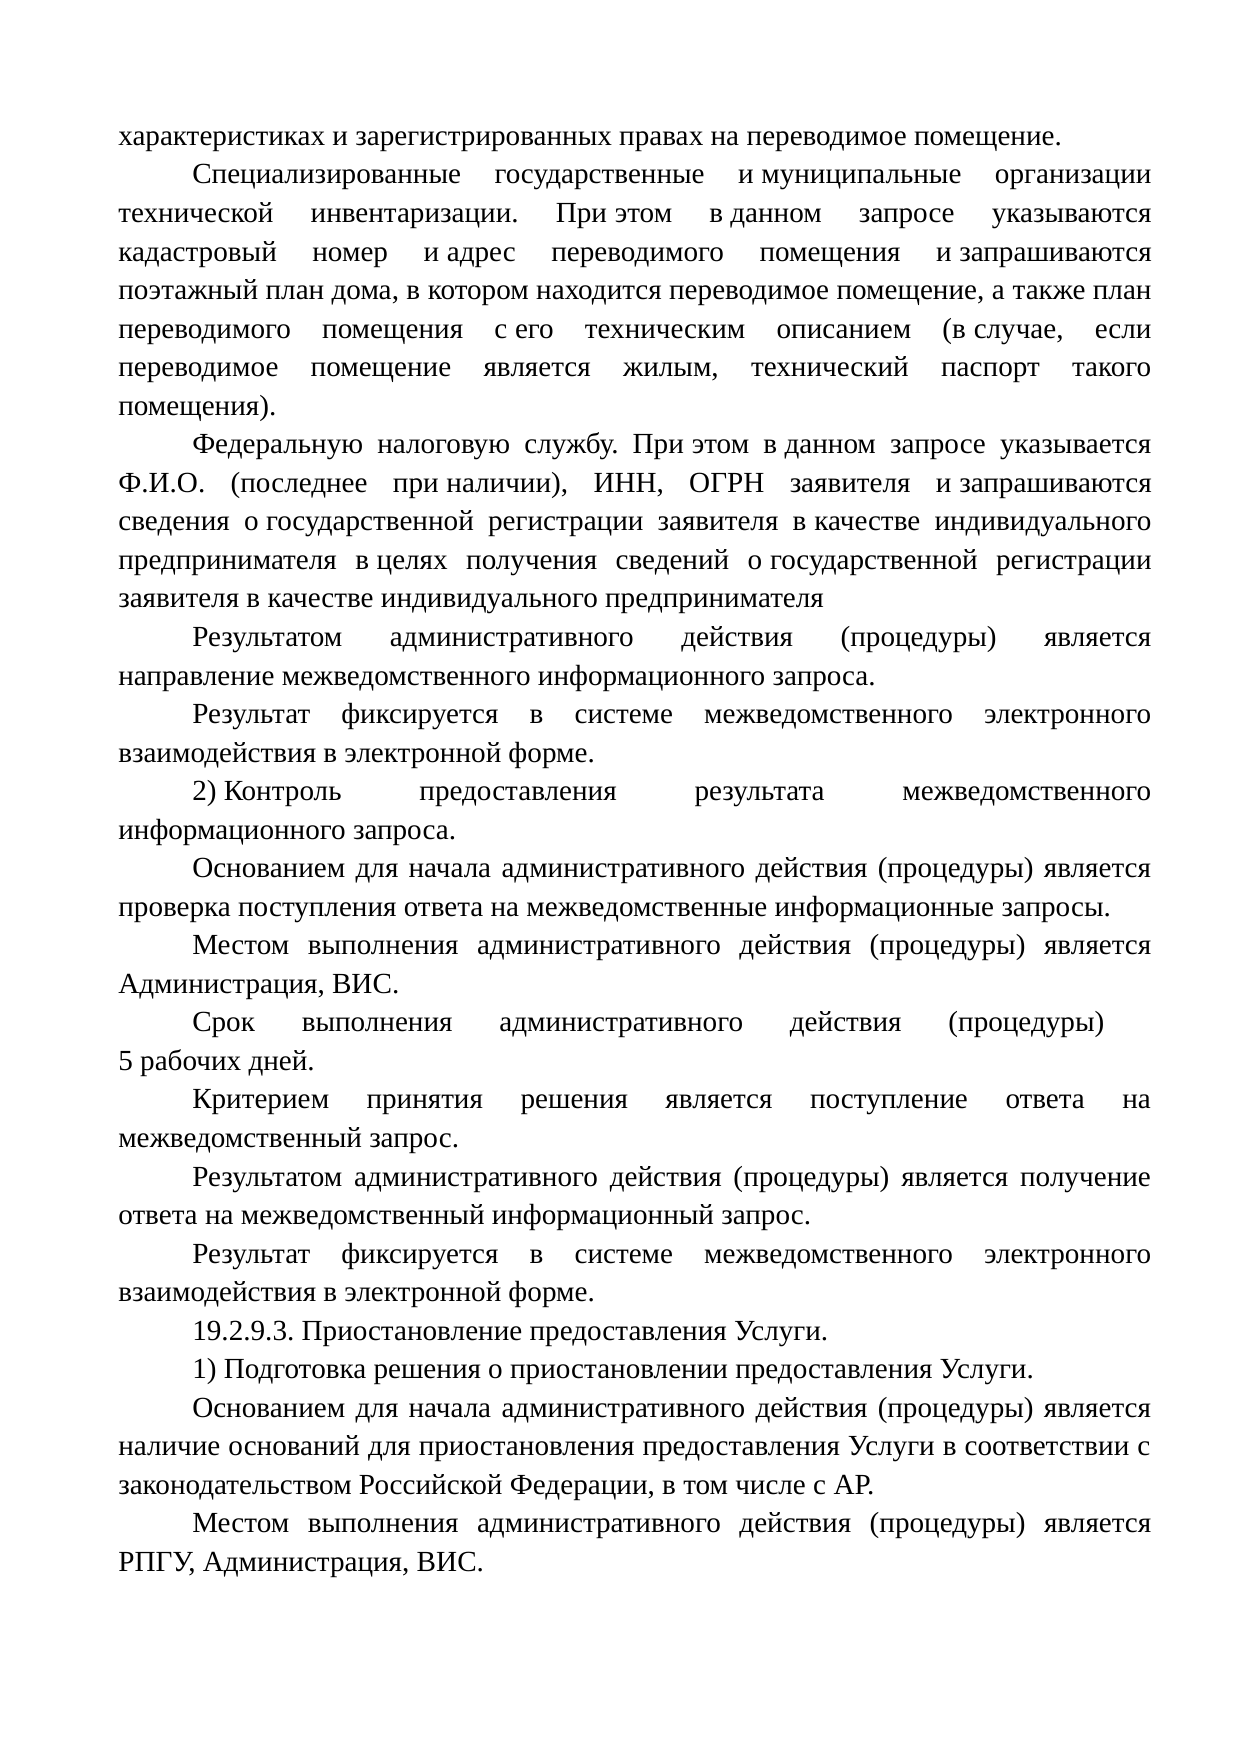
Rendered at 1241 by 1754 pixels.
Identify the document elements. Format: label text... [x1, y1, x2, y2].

text Федеральную налоговую службу. При этом в данном запросе указывается Ф.И.О. (последнее при наличии), ИНН, ОГРН заявителя и запрашиваются сведения о государственной регистрации заявителя в качестве индивидуального предпринимателя в целях получения сведений о государственной регистрации заявителя в качестве индивидуального предпринимателя [118, 426, 1152, 614]
text Результат фиксируется в системе межведомственного электронного взаимодействия в электронной форме. [118, 696, 1152, 768]
text Результатом административного действия (процедуры) является получение ответа на межведомственный информационный запрос. [118, 1159, 1152, 1231]
text Критерием принятия решения является поступление ответа на межведомственный запрос. [118, 1082, 1152, 1154]
text 1) Подготовка решения о приостановлении предоставления Услуги. [118, 1351, 1152, 1385]
text Местом выполнения административного действия (процедуры) является Администрация, ВИС. [118, 927, 1152, 999]
text 19.2.9.3. Приостановление предоставления Услуги. [118, 1313, 1152, 1346]
text Местом выполнения административного действия (процедуры) является РПГУ, Администрация, ВИС. [118, 1506, 1152, 1578]
text Основанием для начала административного действия (процедуры) является проверка поступления ответа на межведомственные информационные запросы. [118, 850, 1152, 922]
text 2) Контроль предоставления результата межведомственного информационного запроса. [118, 773, 1152, 845]
text Специализированные государственные и муниципальные организации технической инвентаризации. При этом в данном запросе указываются кадастровый номер и адрес переводимого помещения и запрашиваются поэтажный план дома, в котором находится переводимое помещение, а также план переводимого помещения с его техническим описанием (в случае, если переводимое помещение является жилым, технический паспорт такого помещения). [118, 157, 1152, 421]
text Результат фиксируется в системе межведомственного электронного взаимодействия в электронной форме. [118, 1236, 1152, 1308]
text Основанием для начала административного действия (процедуры) является наличие оснований для приостановления предоставления Услуги в соответствии с законодательством Российской Федерации, в том числе с АР. [118, 1390, 1152, 1501]
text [118, 118, 1152, 152]
text Результатом административного действия (процедуры) является направление межведомственного информационного запроса. [118, 619, 1152, 691]
text Срок выполнения административного действия (процедуры) 5 рабочих дней. [118, 1004, 1152, 1077]
